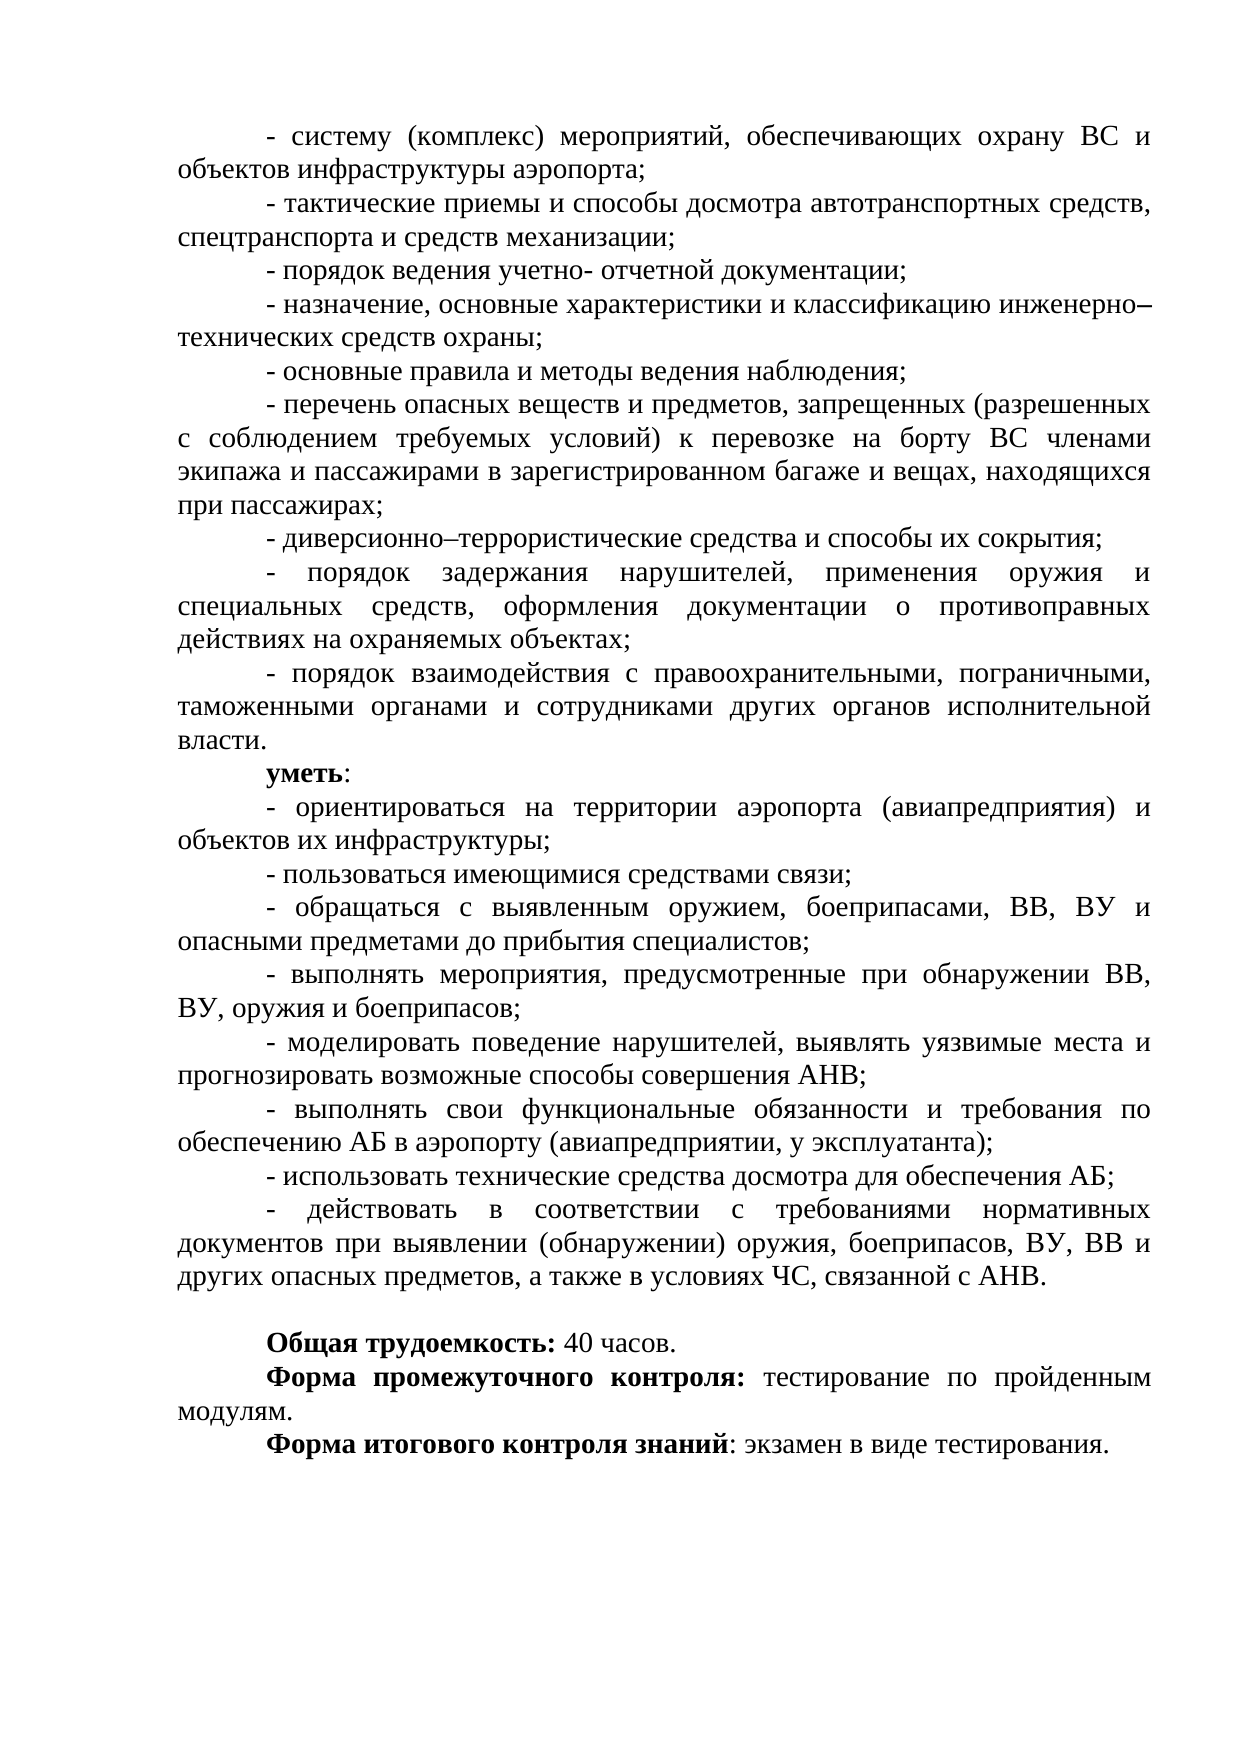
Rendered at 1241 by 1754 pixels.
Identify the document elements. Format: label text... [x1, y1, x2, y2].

text - диверсионно–террористические средства и способы их сокрытия; [177, 521, 1152, 554]
text - порядок задержания нарушителей, применения оружия и специальных средств, оформления документации о противоправных действиях на охраняемых объектах; [177, 554, 1152, 655]
text - выполнять мероприятия, предусмотренные при обнаружении ВВ, ВУ, оружия и боеприпасов; [177, 957, 1152, 1024]
text Форма промежуточного контроля: тестирование по пройденным модулям. [177, 1359, 1152, 1426]
text - пользоваться имеющимися средствами связи; [177, 856, 1152, 889]
text - использовать технические средства досмотра для обеспечения АБ; [177, 1158, 1152, 1191]
text - основные правила и методы ведения наблюдения; [177, 353, 1152, 386]
text - тактические приемы и способы досмотра автотранспортных средств, спецтранспорта и средств механизации; [177, 185, 1152, 252]
text - обращаться с выявленным оружием, боеприпасами, ВВ, ВУ и опасными предметами до прибытия специалистов; [177, 889, 1152, 957]
text - ориентироваться на территории аэропорта (авиапредприятия) и объектов их инфраструктуры; [177, 789, 1152, 856]
text - перечень опасных веществ и предметов, запрещенных (разрешенных с соблюдением требуемых условий) к перевозке на борту ВС членами экипажа и пассажирами в зарегистрированном багаже и вещах, находящихся при пассажирах; [177, 386, 1152, 521]
text Общая трудоемкость: 40 часов. [177, 1326, 1152, 1359]
text - действовать в соответствии с требованиями нормативных документов при выявлении (обнаружении) оружия, боеприпасов, ВУ, ВВ и других опасных предметов, а также в условиях ЧС, связанной с АНВ. [177, 1191, 1152, 1292]
text - выполнять свои функциональные обязанности и требования по обеспечению АБ в аэропорту (авиапредприятии, у эксплуатанта); [177, 1091, 1152, 1158]
text Форма итогового контроля знаний: экзамен в виде тестирования. [177, 1426, 1152, 1460]
text - порядок ведения учетно- отчетной документации; [177, 252, 1152, 286]
text - назначение, основные характеристики и классификацию инженерно–технических средств охраны; [177, 286, 1152, 353]
text - моделировать поведение нарушителей, выявлять уязвимые места и прогнозировать возможные способы совершения АНВ; [177, 1024, 1152, 1091]
text - порядок взаимодействия с правоохранительными, пограничными, таможенными органами и сотрудниками других органов исполнительной власти. [177, 655, 1152, 755]
text уметь: [177, 755, 1152, 789]
text - систему (комплекс) мероприятий, обеспечивающих охрану ВС и объектов инфраструктуры аэропорта; [177, 118, 1152, 185]
